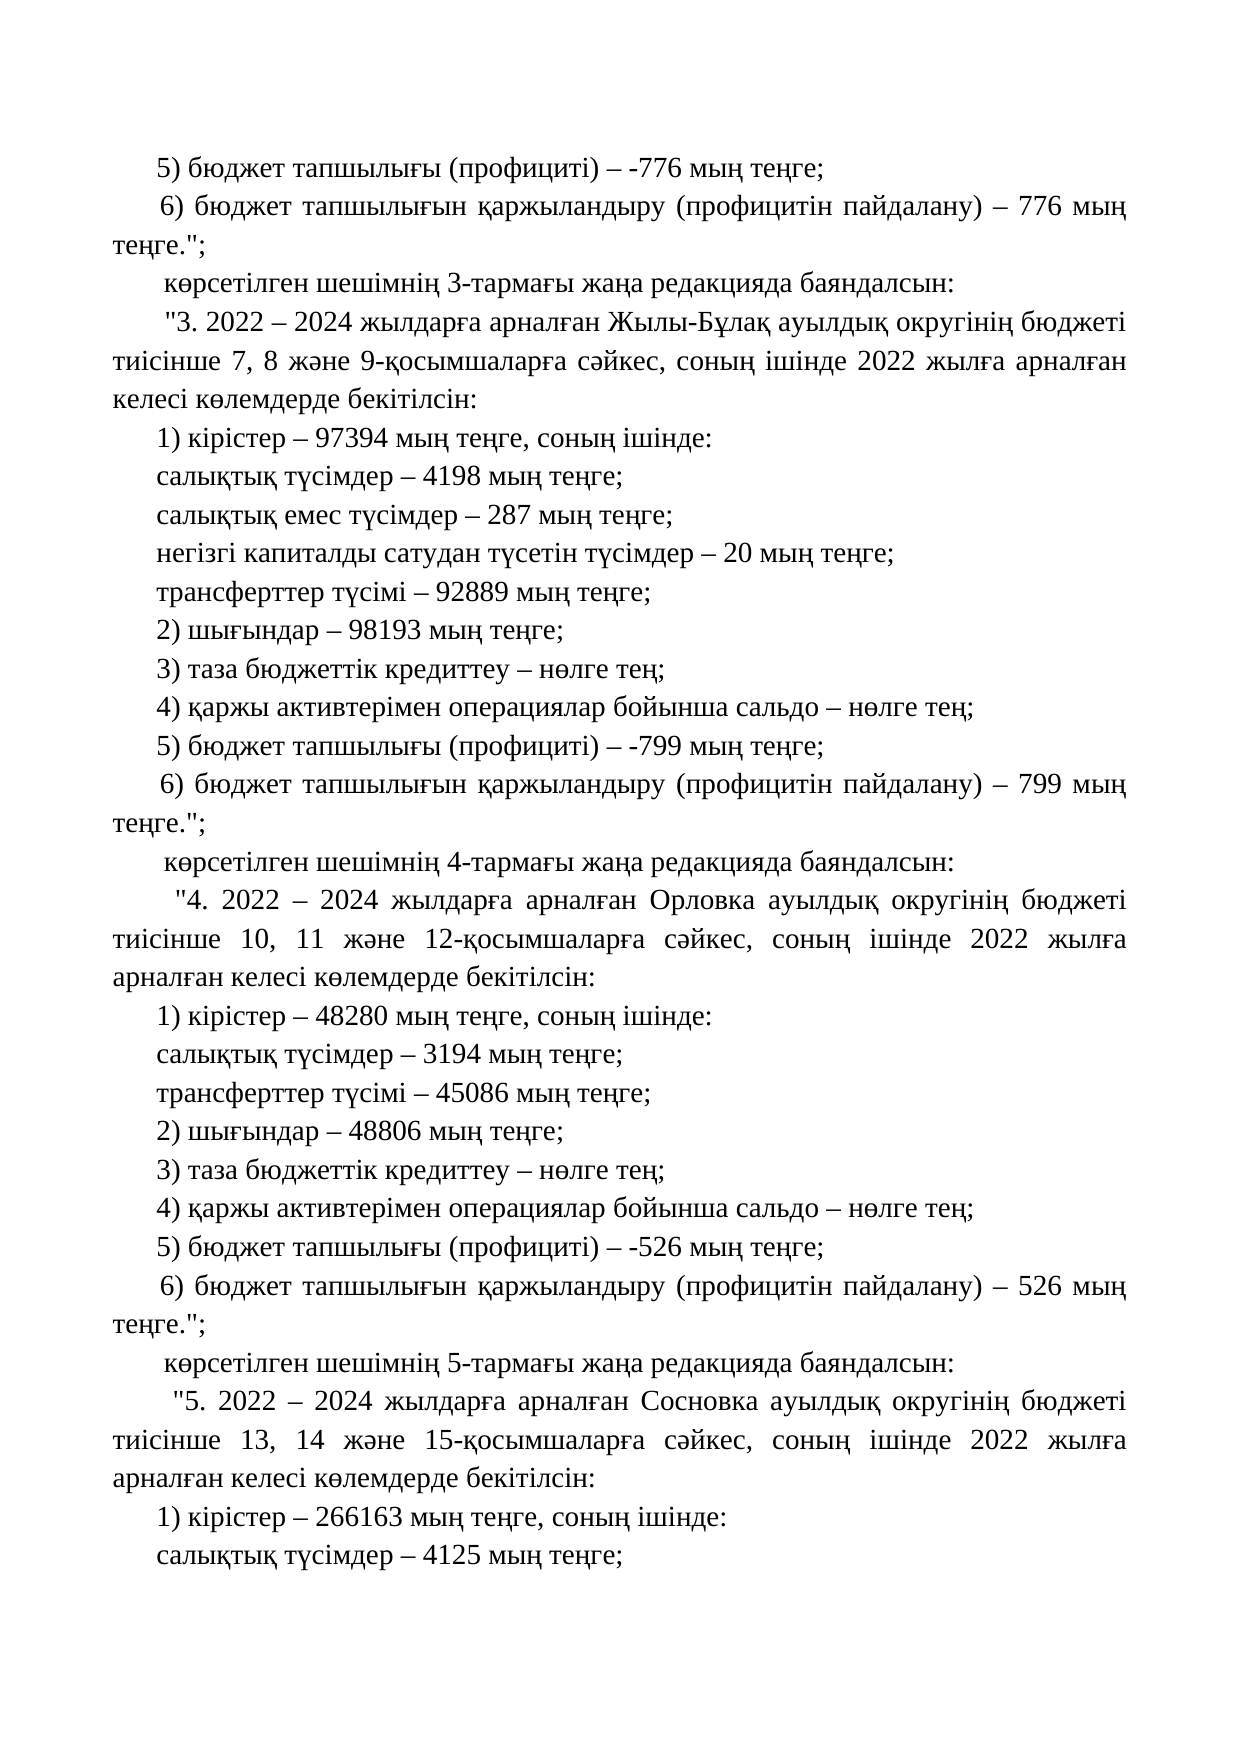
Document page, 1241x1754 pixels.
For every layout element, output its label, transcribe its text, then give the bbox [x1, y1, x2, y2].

text трансферттер түсімі – 45086 мың теңге; [112, 1075, 1128, 1108]
text салықтық түсімдер – 4198 мың теңге; [112, 458, 1128, 492]
text көрсетілген шешімнің 3-тармағы жаңа редакцияда баяндалсын: [112, 266, 1128, 299]
text "4. 2022 – 2024 жылдарға арналған Орловка ауылдық округінің бюджеті тиісінше 10, 11 және 12-қосымшаларға сәйкес, соның ішінде 2022 жылға арналған келесі көлемдерде бекітілсін: [112, 882, 1128, 993]
text 4) қаржы активтерімен операциялар бойынша сальдо – нөлге тең; [112, 689, 1128, 723]
text негізгі капиталды сатудан түсетін түсімдер – 20 мың теңге; [112, 535, 1128, 569]
text "3. 2022 – 2024 жылдарға арналған Жылы-Бұлақ ауылдық округінің бюджеті тиісінше 7, 8 және 9-қосымшаларға сәйкес, соның ішінде 2022 жылға арналған келесі көлемдерде бекітілсін: [112, 304, 1128, 415]
text 1) кірістер – 48280 мың теңге, соның ішінде: [112, 998, 1128, 1031]
text трансферттер түсімі – 92889 мың теңге; [112, 574, 1128, 607]
text 5) бюджет тапшылығы (профициті) – -799 мың теңге; [112, 728, 1128, 762]
text 1) кірістер – 97394 мың теңге, соның ішінде: [112, 420, 1128, 453]
text 6) бюджет тапшылығын қаржыландыру (профицитін пайдалану) – 526 мың теңге."; [112, 1268, 1128, 1340]
text 5) бюджет тапшылығы (профициті) – -776 мың теңге; [112, 150, 1128, 183]
text 4) қаржы активтерімен операциялар бойынша сальдо – нөлге тең; [112, 1191, 1128, 1224]
text салықтық түсімдер – 3194 мың теңге; [112, 1036, 1128, 1070]
text салықтық емес түсімдер – 287 мың теңге; [112, 497, 1128, 530]
text салықтық түсімдер – 4125 мың теңге; [112, 1537, 1128, 1571]
text 1) кірістер – 266163 мың теңге, соның ішінде: [112, 1499, 1128, 1532]
text көрсетілген шешімнің 4-тармағы жаңа редакцияда баяндалсын: [112, 844, 1128, 877]
text 3) таза бюджеттік кредиттеу – нөлге тең; [112, 1152, 1128, 1186]
text 2) шығындар – 48806 мың теңге; [112, 1113, 1128, 1147]
text "5. 2022 – 2024 жылдарға арналған Сосновка ауылдық округінің бюджеті тиісінше 13, 14 және 15-қосымшаларға сәйкес, соның ішінде 2022 жылға арналған келесі көлемдерде бекітілсін: [112, 1383, 1128, 1494]
text 3) таза бюджеттік кредиттеу – нөлге тең; [112, 651, 1128, 684]
text 6) бюджет тапшылығын қаржыландыру (профицитін пайдалану) – 799 мың теңге."; [112, 767, 1128, 839]
text 2) шығындар – 98193 мың теңге; [112, 612, 1128, 646]
text 6) бюджет тапшылығын қаржыландыру (профицитін пайдалану) – 776 мың теңге."; [112, 188, 1128, 261]
text 5) бюджет тапшылығы (профициті) – -526 мың теңге; [112, 1229, 1128, 1263]
text көрсетілген шешімнің 5-тармағы жаңа редакцияда баяндалсын: [112, 1345, 1128, 1378]
